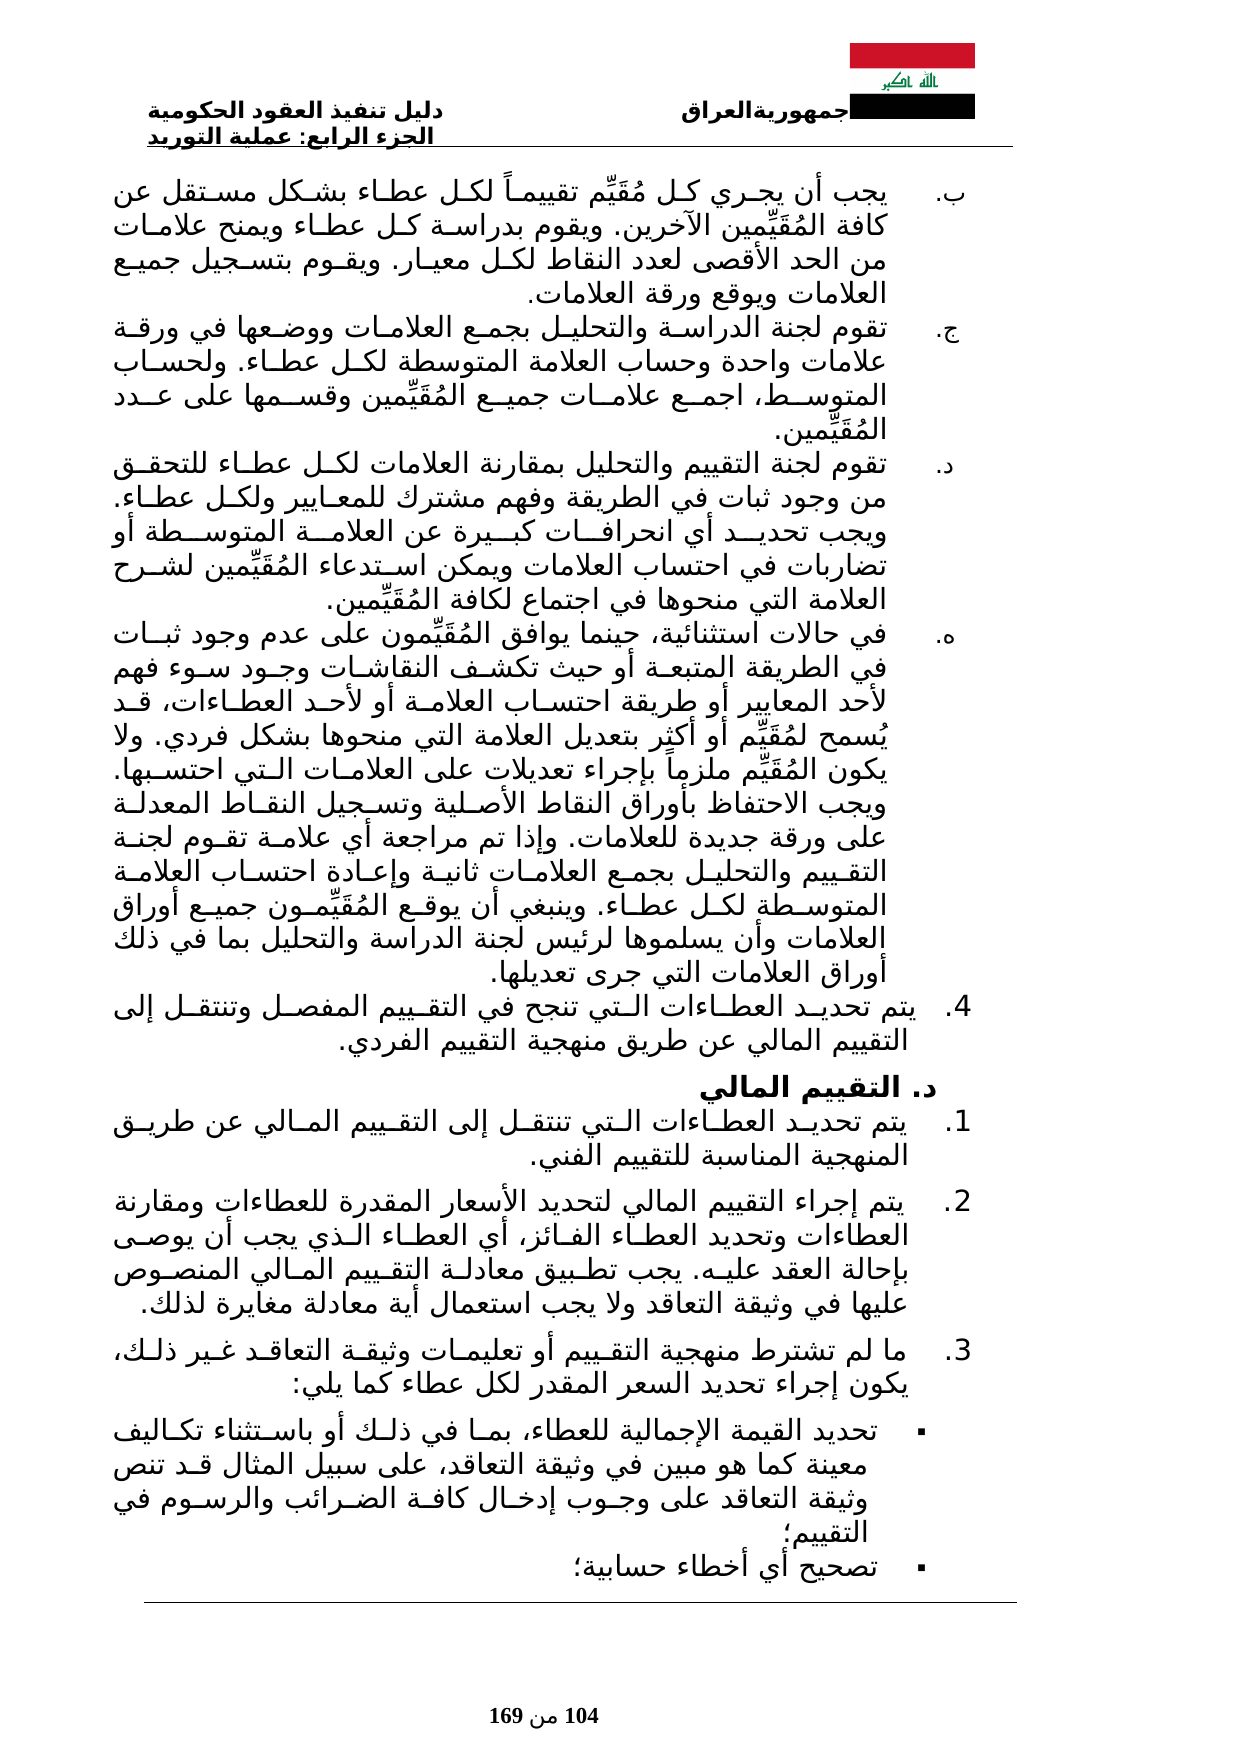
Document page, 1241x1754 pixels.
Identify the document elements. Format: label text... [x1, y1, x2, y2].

list تقوم لجنة الدراسة والتحليل بجمع العلامات ووضعها في ورقة علامات واحدة وحساب العلامة المتوسطة لكل عطاء. ولحساب المتوسط، اجمع علامات جميع المُقَيِّمين وقسمها على عدد المُقَيِّمين. [112, 311, 935, 446]
text 3. ما لم تشترط منهجية التقييم أو تعليمات وثيقة التعاقد غير ذلك، يكون إجراء تحديد السعر المقدر لكل عطاء كما يلي: [112, 1333, 972, 1401]
list يجب أن يجري كل مُقَيِّم تقييماً لكل عطاء بشكل مستقل عن كافة المُقَيِّمين الآخرين. ويقوم بدراسة كل عطاء ويمنح علامات من الحد الأقصى لعدد النقاط لكل معيار. ويقوم بتسجيل جميع العلامات ويوقع ورقة العلامات. [112, 175, 935, 311]
list تحديد القيمة الإجمالية للعطاء، بما في ذلك أو باستثناء تكاليف معينة كما هو مبين في وثيقة التعاقد، على سبيل المثال قد تنص وثيقة التعاقد على وجوب إدخال كافة الضرائب والرسوم في التقييم؛ [112, 1413, 916, 1549]
list في حالات استثنائية، حينما يوافق المُقَيِّمون على عدم وجود ثبات في الطريقة المتبعة أو حيث تكشف النقاشات وجود سوء فهم لأحد المعايير أو طريقة احتساب العلامة أو لأحد العطاءات، قد يُسمح لمُقَيِّم أو أكثر بتعديل العلامة التي منحوها بشكل فردي. ولا يكون المُقَيِّم ملزماً بإجراء تعديلات على العلامات التي احتسبها. ويجب الاحتفاظ بأوراق النقاط الأصلية وتسجيل النقاط المعدلة على ورقة جديدة للعلامات. وإذا تم مراجعة أي علامة تقوم لجنة التقييم والتحليل بجمع العلامات ثانية وإعادة احتساب العلامة المتوسطة لكل عطاء. وينبغي أن يوقع المُقَيِّمون جميع أوراق العلامات وأن يسلموها لرئيس لجنة الدراسة والتحليل بما في ذلك أوراق العلامات التي جرى تعديلها. [112, 616, 935, 990]
list تصحيح أي أخطاء حسابية؛ [112, 1549, 916, 1583]
text 4. يتم تحديد العطاءات التي تنجح في التقييم المفصل وتنتقل إلى التقييم المالي عن طريق منهجية التقييم الفردي. [112, 990, 972, 1058]
text د. التقييم المالي [112, 1070, 954, 1104]
picture [849, 43, 975, 119]
list تقوم لجنة التقييم والتحليل بمقارنة العلامات لكل عطاء للتحقق من وجود ثبات في الطريقة وفهم مشترك للمعايير ولكل عطاء. ويجب تحديد أي انحرافات كبيرة عن العلامة المتوسطة أو تضاربات في احتساب العلامات ويمكن استدعاء المُقَيِّمين لشرح العلامة التي منحوها في اجتماع لكافة المُقَيِّمين. [112, 446, 935, 616]
text 1. يتم تحديد العطاءات التي تنتقل إلى التقييم المالي عن طريق المنهجية المناسبة للتقييم الفني. [112, 1104, 972, 1172]
text 2. يتم إجراء التقييم المالي لتحديد الأسعار المقدرة للعطاءات ومقارنة العطاءات وتحديد العطاء الفائز، أي العطاء الذي يجب أن يوصى بإحالة العقد عليه. يجب تطبيق معادلة التقييم المالي المنصوص عليها في وثيقة التعاقد ولا يجب استعمال أية معادلة مغايرة لذلك. [112, 1184, 972, 1320]
